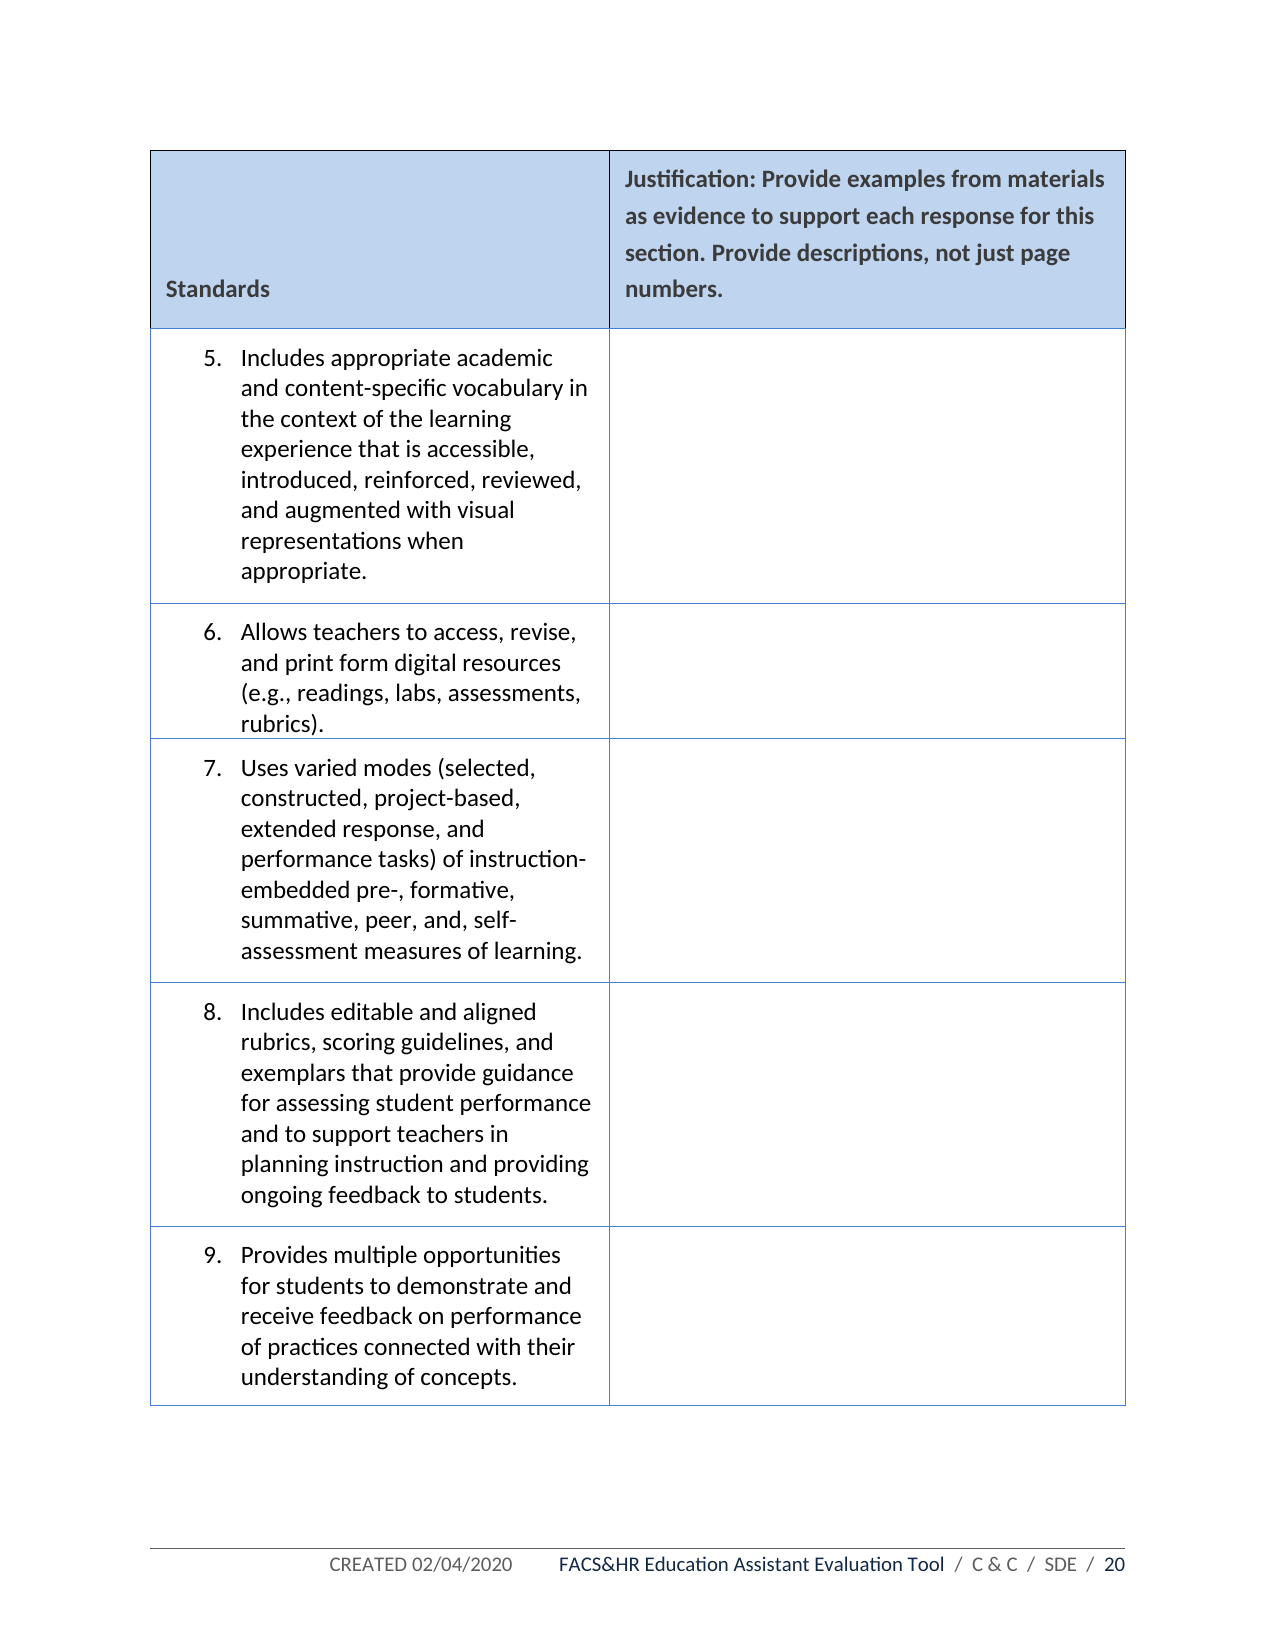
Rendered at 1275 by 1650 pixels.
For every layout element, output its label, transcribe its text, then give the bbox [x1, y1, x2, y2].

table_cell [610, 329, 1125, 603]
table_cell Includes editable and aligned rubrics, scoring guidelines, and exemplars that provide guidance for assessing student performance and to support teachers in planning instruction and providing ongoing feedback to students. [151, 983, 609, 1226]
table_cell Includes appropriate academic and content-specific vocabulary in the context of the learning experience that is accessible, introduced, reinforced, reviewed, and augmented with visual representations when appropriate. [151, 329, 609, 603]
table_cell Provides multiple opportunities for students to demonstrate and receive feedback on performance of practices connected with their understanding of concepts. [151, 1227, 609, 1404]
table_header Standards [151, 151, 609, 328]
table_cell [610, 604, 1125, 738]
table_header Justification: Provide examples from materials as evidence to support each response for this section. Provide descriptions, not just page numbers. [610, 151, 1125, 328]
table_cell [610, 1227, 1125, 1404]
table_cell Uses varied modes (selected, constructed, project-based, extended response, and performance tasks) of instruction-embedded pre-, formative, summative, peer, and, self-assessment measures of learning. [151, 739, 609, 982]
table_cell [610, 739, 1125, 982]
table_cell [610, 983, 1125, 1226]
table_cell Allows teachers to access, revise, and print form digital resources (e.g., readings, labs, assessments, rubrics). [151, 604, 609, 738]
